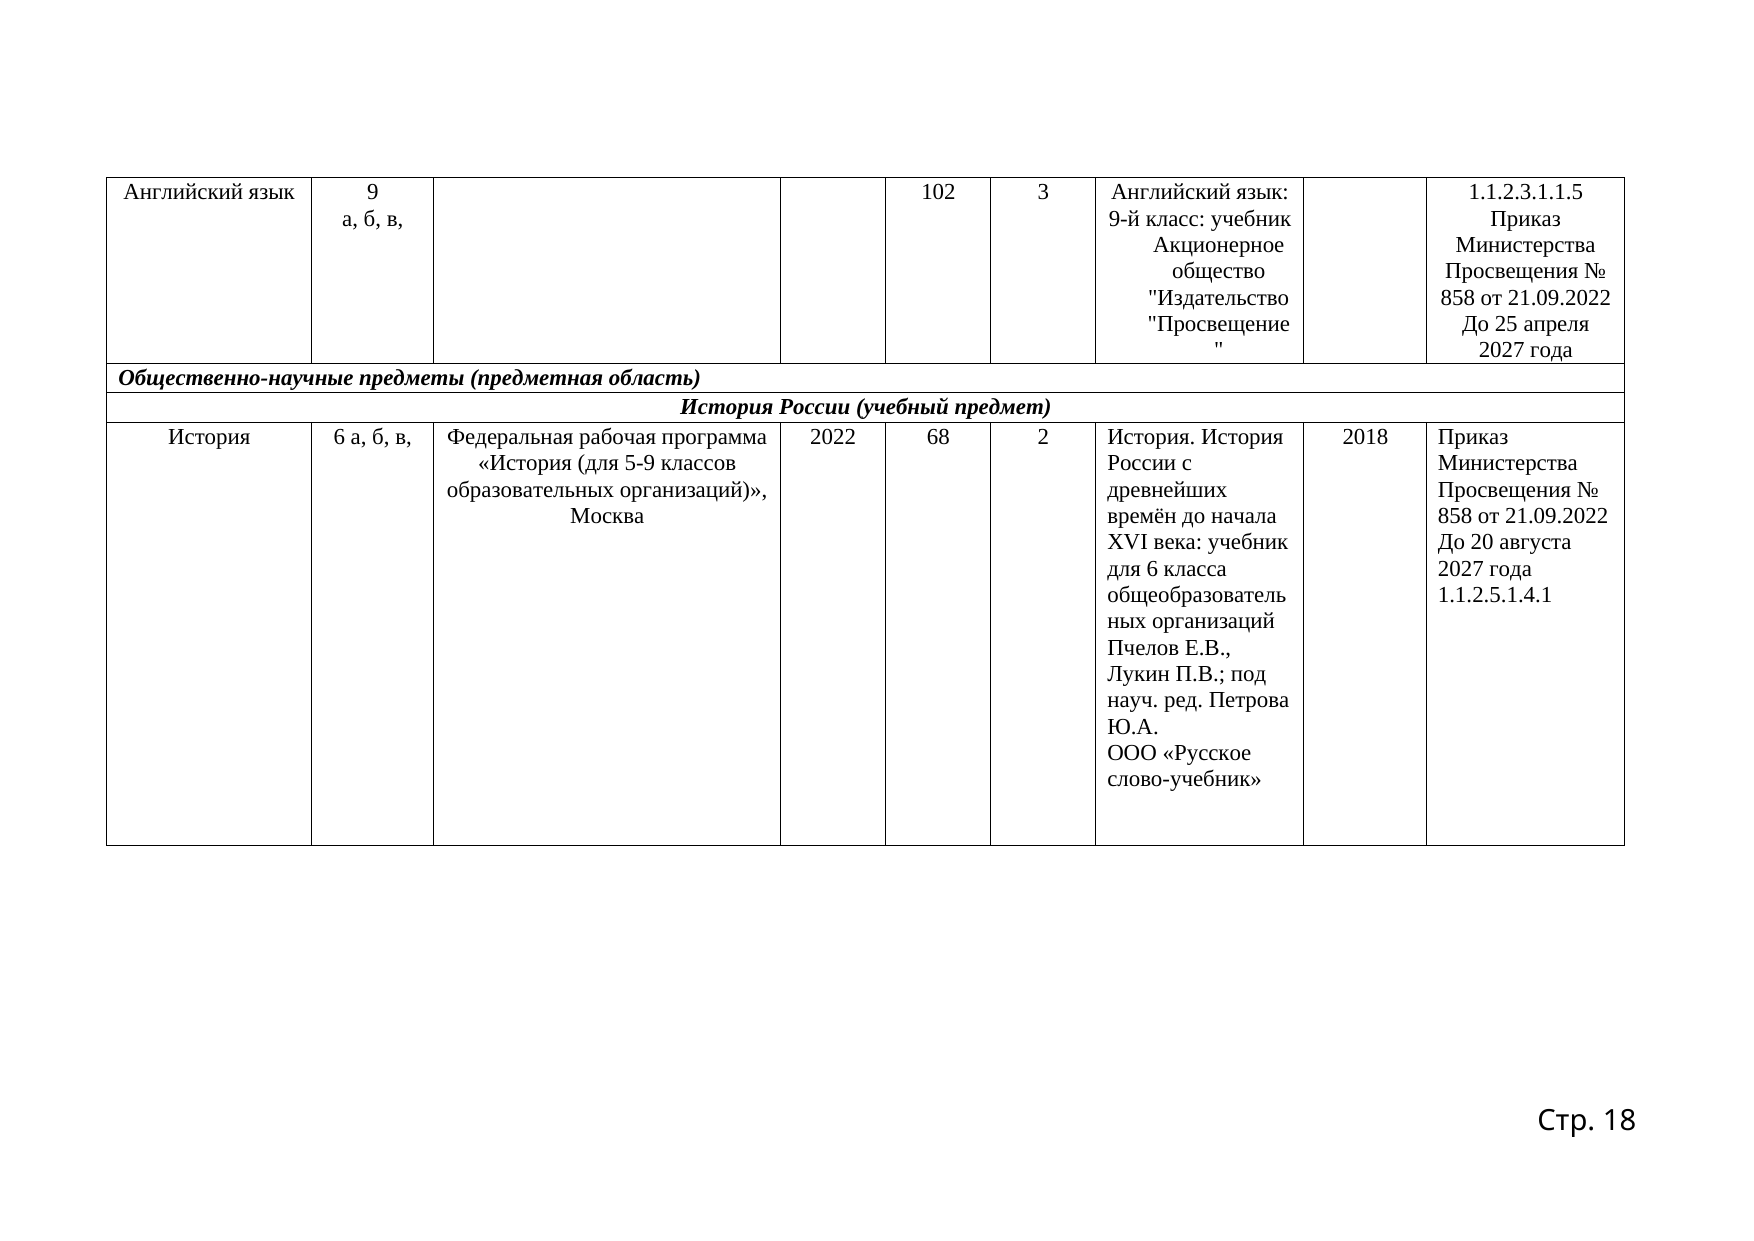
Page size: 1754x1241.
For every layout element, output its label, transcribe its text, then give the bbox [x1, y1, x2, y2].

table_cell Английский язык [107, 178, 311, 363]
table_cell 1.1.2.3.1.1.5 Приказ Министерства Просвещения № 858 от 21.09.2022 До 25 апреля 2027 года [1427, 178, 1624, 363]
table_cell 102 [886, 178, 990, 363]
table_cell 2 [991, 423, 1095, 844]
table_cell [1304, 178, 1426, 363]
table_cell Приказ Министерства Просвещения № 858 от 21.09.2022 До 20 августа 2027 года 1.1.2.5.1.4.1 [1427, 423, 1624, 844]
table_cell Федеральная рабочая программа «История (для 5-9 классов образовательных организаций)», Москва [434, 423, 780, 844]
table_cell Английский язык: 9-й класс: учебник Акционерное общество "Издательство "Просвещение" [1096, 178, 1303, 363]
table_cell История. История России с древнейших времён до начала XVI века: учебник для 6 класса общеобразовательных организаций Пчелов Е.В., Лукин П.В.; под науч. ред. Петрова Ю.А. ООО «Русское слово-учебник» [1096, 423, 1303, 844]
table_cell 2018 [1304, 423, 1426, 844]
table_cell 9 а, б, в, [312, 178, 433, 363]
table_cell История [107, 423, 311, 844]
table_cell 2022 [781, 423, 885, 844]
table_cell 68 [886, 423, 990, 844]
table_cell Общественно-научные предметы (предметная область) [107, 364, 1624, 392]
table_cell 6 а, б, в, [312, 423, 433, 844]
table_cell 3 [991, 178, 1095, 363]
table_cell История России (учебный предмет) [107, 393, 1624, 422]
